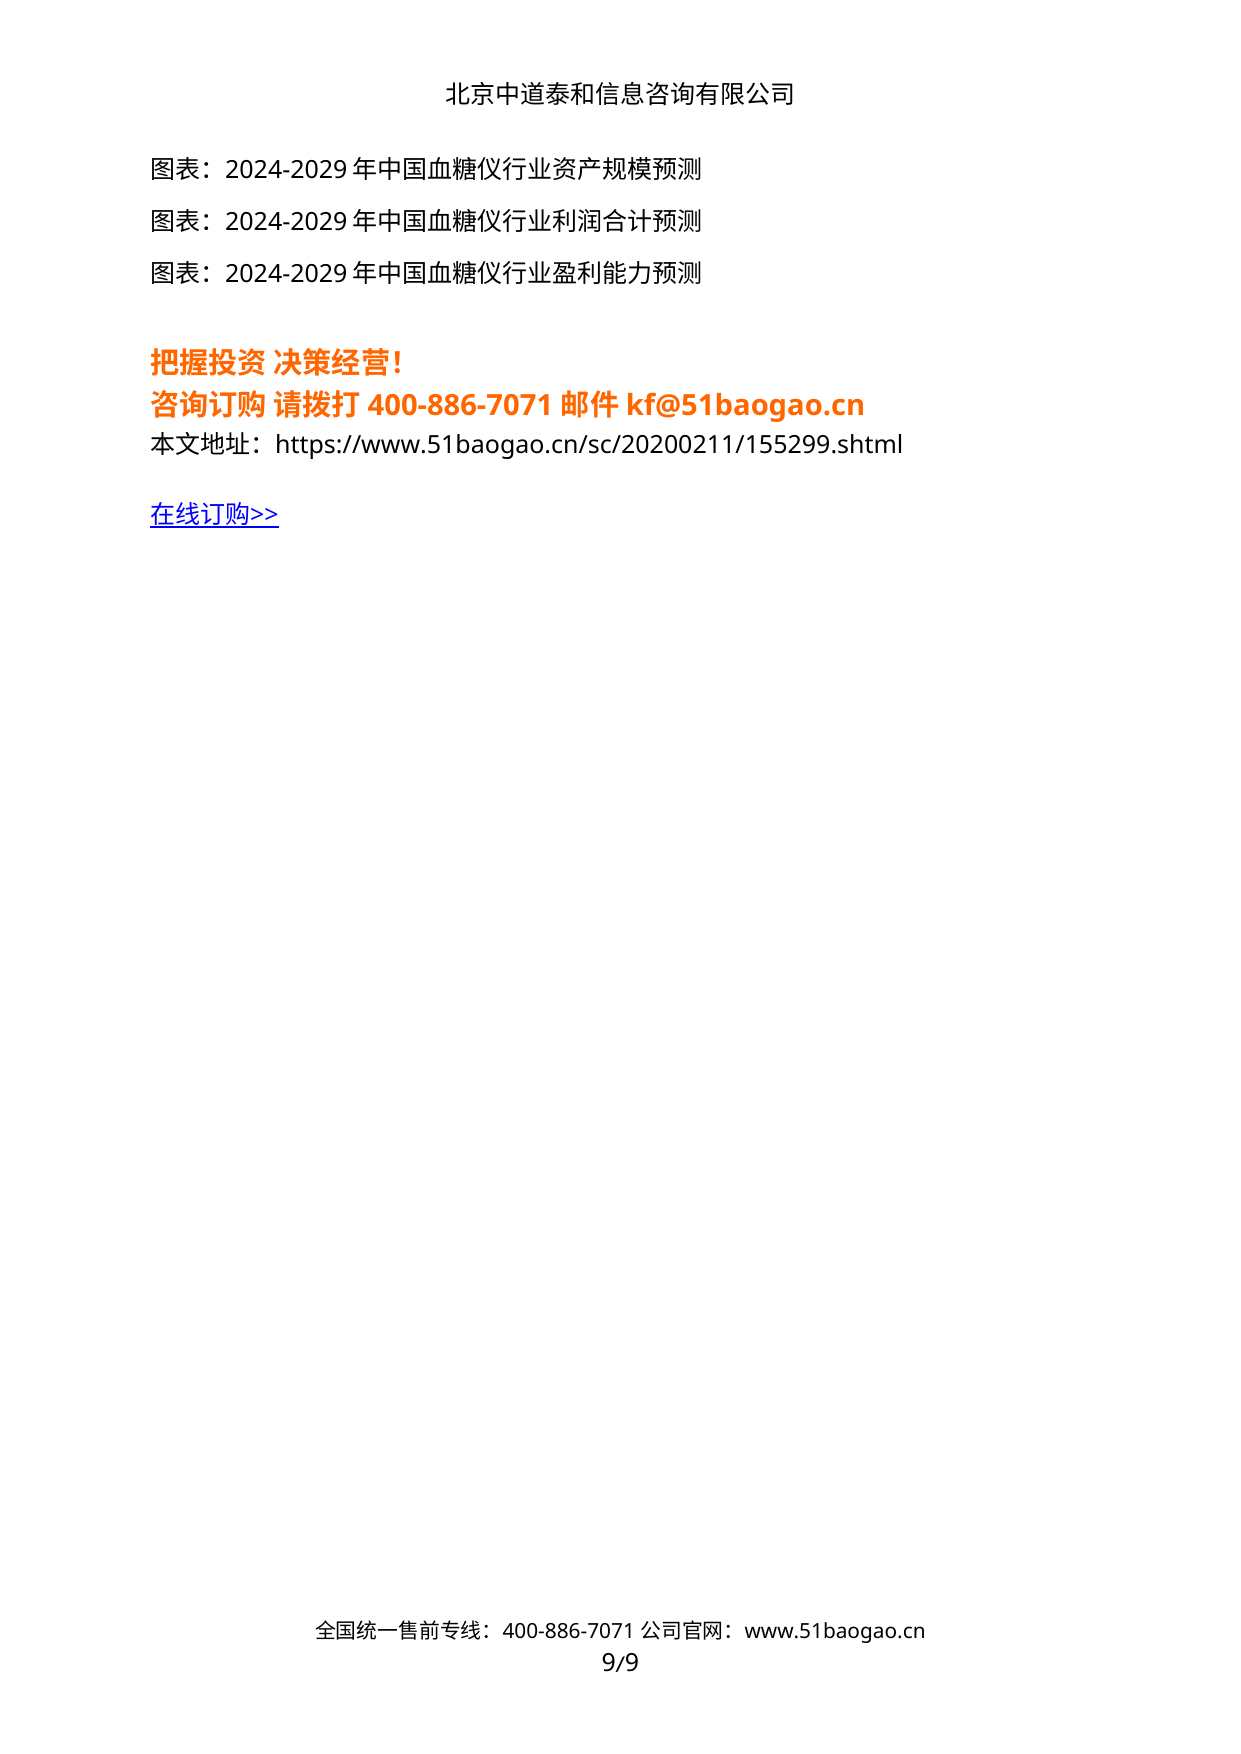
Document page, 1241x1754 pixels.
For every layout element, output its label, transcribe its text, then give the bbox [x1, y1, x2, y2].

text 图表：2024-2029年中国血糖仪行业利润合计预测 [150, 202, 1090, 238]
text 把握投资 决策经营！咨询订购 请拨打 400-886-7071 邮件 kf@51baogao.cn本文地址：https://www.51baogao.cn/sc/20200211/155299.shtml [150, 306, 1090, 461]
text 图表：2024-2029年中国血糖仪行业盈利能力预测 [150, 254, 1090, 290]
text 在线订购>> [150, 461, 1090, 531]
text 图表：2024-2029年中国血糖仪行业资产规模预测 [150, 150, 1090, 186]
